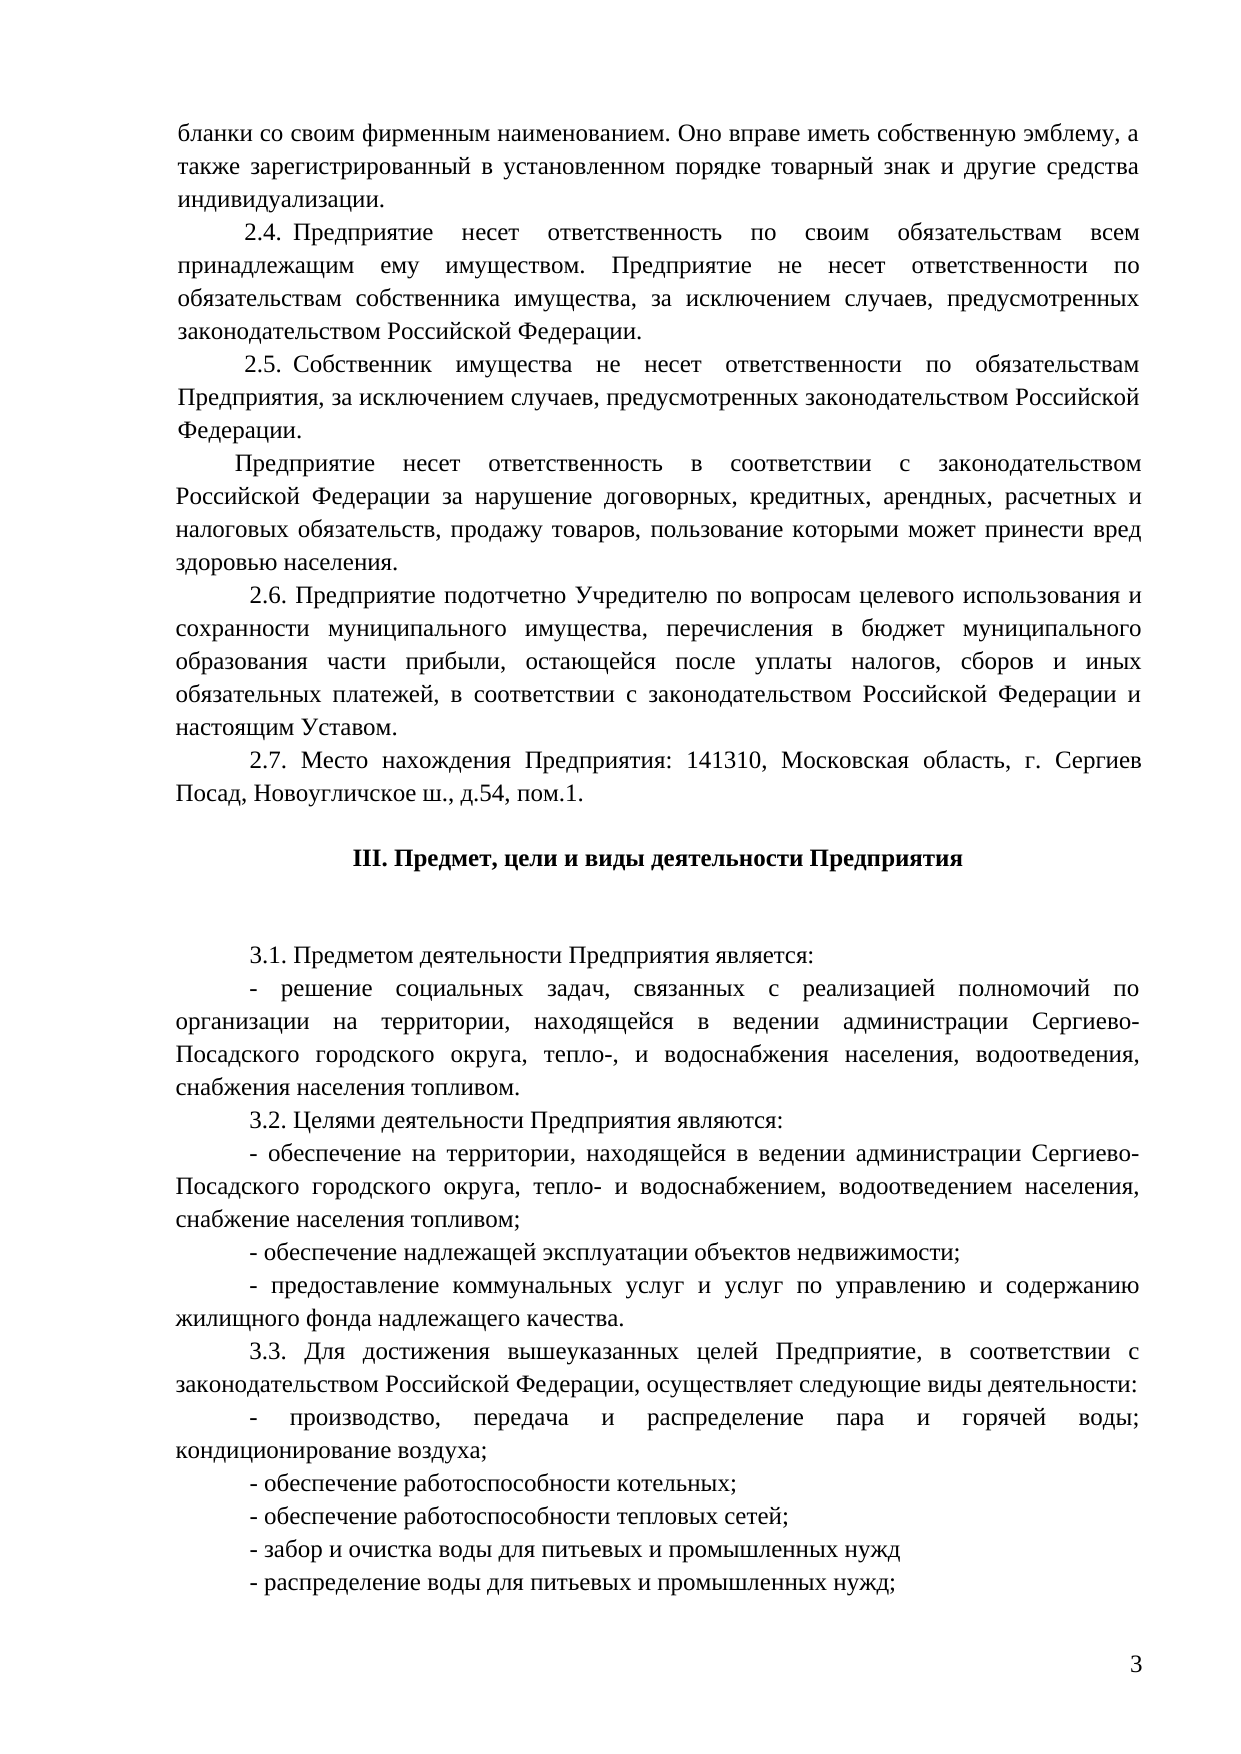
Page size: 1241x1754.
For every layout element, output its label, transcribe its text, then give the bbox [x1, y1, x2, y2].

text 2.7. Место нахождения Предприятия: 141310, Московская область, г. Сергиев Посад, Новоугличское ш., д.54, пом.1. [175, 746, 1142, 807]
text Предприятие несет ответственность в соответствии с законодательством Российской Федерации за нарушение договорных, кредитных, арендных, расчетных и налоговых обязательств, продажу товаров, пользование которыми может принести вред здоровью населения. [175, 448, 1142, 576]
text - обеспечение надлежащей эксплуатации объектов недвижимости; [175, 1237, 1140, 1266]
text - обеспечение работоспособности тепловых сетей; [175, 1501, 1142, 1530]
text - производство, передача и распределение пара и горячей воды; кондиционирование воздуха; [175, 1402, 1140, 1464]
text III. Предмет, цели и виды деятельности Предприятия [175, 843, 1140, 872]
text - обеспечение на территории, находящейся в ведении администрации Сергиево-Посадского городского округа, тепло- и водоснабжением, водоотведением населения, снабжение населения топливом; [175, 1138, 1140, 1233]
text 2.6. Предприятие подотчетно Учредителю по вопросам целевого использования и сохранности муниципального имущества, перечисления в бюджет муниципального образования части прибыли, остающейся после уплаты налогов, сборов и иных обязательных платежей, в соответствии с законодательством Российской Федерации и настоящим Уставом. [175, 580, 1142, 741]
text - забор и очистка воды для питьевых и промышленных нужд [175, 1534, 1142, 1563]
text 3.2. Целями деятельности Предприятия являются: [175, 1105, 1140, 1134]
text 3.3. Для достижения вышеуказанных целей Предприятие, в соответствии с законодательством Российской Федерации, осуществляет следующие виды деятельности: [175, 1336, 1140, 1398]
text - решение социальных задач, связанных с реализацией полномочий по организации на территории, находящейся в ведении администрации Сергиево-Посадского городского округа, тепло-, и водоснабжения населения, водоотведения, снабжения населения топливом. [175, 973, 1140, 1101]
list Собственник имущества не несет ответственности по обязательствам Предприятия, за исключением случаев, предусмотренных законодательством Российской Федерации. [177, 349, 1140, 444]
text - распределение воды для питьевых и промышленных нужд; [175, 1567, 1142, 1596]
text - предоставление коммунальных услуг и услуг по управлению и содержанию жилищного фонда надлежащего качества. [175, 1270, 1140, 1332]
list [177, 118, 1140, 213]
text - обеспечение работоспособности котельных; [175, 1468, 1142, 1497]
text 3.1. Предметом деятельности Предприятия является: [175, 940, 1142, 969]
list Предприятие несет ответственность по своим обязательствам всем принадлежащим ему имуществом. Предприятие не несет ответственности по обязательствам собственника имущества, за исключением случаев, предусмотренных законодательством Российской Федерации. [177, 217, 1140, 345]
